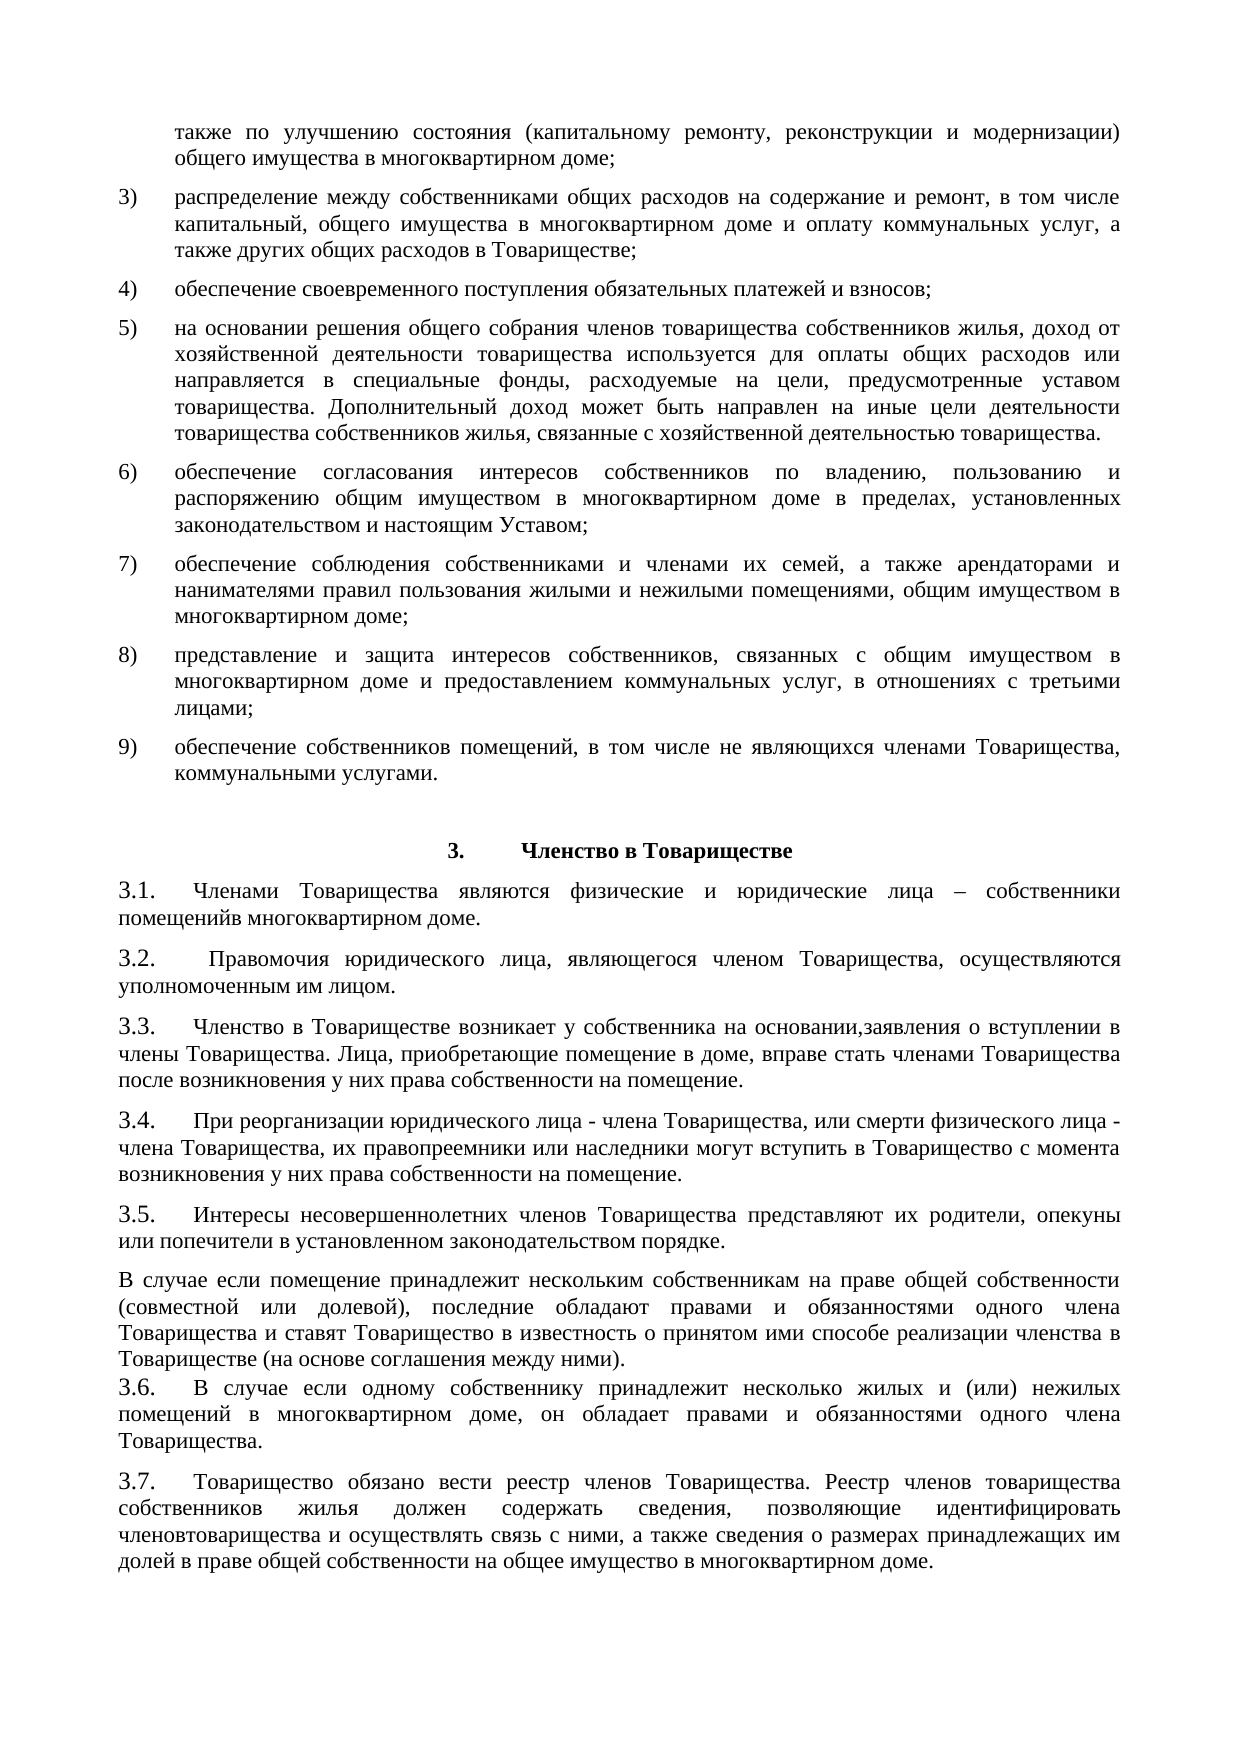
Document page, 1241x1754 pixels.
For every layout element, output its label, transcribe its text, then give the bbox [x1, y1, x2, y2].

list обеспечение своевременного поступления обязательных платежей и взносов; [118, 275, 1122, 301]
list на основании решения общего собрания членов товарищества собственников жилья, доход от хозяйственной деятельности товарищества используется для оплаты общих расходов или направляется в специальные фонды, расходуемые на цели, предусмотренные уставом товарищества. Дополнительный доход может быть направлен на иные цели деятельности товарищества собственников жилья, связанные с хозяйственной деятельностью товарищества. [118, 314, 1122, 446]
list Членство в Товариществе возникает у собственника на основании,заявления о вступлении в члены Товарищества. Лица, приобретающие помещение в доме, вправе стать членами Товарищества после возникновения у них права собственности на помещение. [118, 1011, 1122, 1092]
text В случае если помещение принадлежит нескольким собственникам на праве общей собственности (совместной или долевой), последние обладают правами и обязанностями одного члена Товарищества и ставят Товарищество в известность о принятом ими способе реализации членства в Товариществе (на основе соглашения между ними). [118, 1266, 1122, 1372]
list Товарищество обязано вести реестр членов Товарищества. Реестр членов товарищества собственников жилья должен содержать сведения, позволяющие идентифицировать членовтоварищества и осуществлять связь с ними, а также сведения о размерах принадлежащих им долей в праве общей собственности на общее имущество в многоквартирном доме. [118, 1466, 1122, 1573]
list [118, 118, 1122, 171]
list обеспечение соблюдения собственниками и членами их семей, а также арендаторами и нанимателями правил пользования жилыми и нежилыми помещениями, общим имуществом в многоквартирном доме; [118, 549, 1122, 629]
list обеспечение собственников помещений, в том числе не являющихся членами Товарищества, коммунальными услугами. [118, 733, 1122, 785]
list представление и защита интересов собственников, связанных с общим имуществом в многоквартирном доме и предоставлением коммунальных услуг, в отношениях с третьими лицами; [118, 641, 1122, 720]
list распределение между собственниками общих расходов на содержание и ремонт, в том числе капитальный, общего имущества в многоквартирном доме и оплату коммунальных услуг, а также других общих расходов в Товариществе; [118, 183, 1122, 262]
list Членство в Товариществе [118, 837, 1122, 863]
list Членами Товарищества являются физические и юридические лица – собственники помещенийв многоквартирном доме. [118, 876, 1122, 931]
list Правомочия юридического лица, являющегося членом Товарищества, осуществляются уполномоченным им лицом. [118, 943, 1122, 998]
list В случае если одному собственнику принадлежит несколько жилых и (или) нежилых помещений в многоквартирном доме, он обладает правами и обязанностями одного члена Товарищества. [118, 1372, 1122, 1453]
list Интересы несовершеннолетних членов Товарищества представляют их родители, опекуны или попечители в установленном законодательством порядке. [118, 1199, 1122, 1254]
list При реорганизации юридического лица - члена Товарищества, или смерти физического лица - члена Товарищества, их правопреемники или наследники могут вступить в Товарищество с момента возникновения у них права собственности на помещение. [118, 1105, 1122, 1186]
list обеспечение согласования интересов собственников по владению, пользованию и распоряжению общим имуществом в многоквартирном доме в пределах, установленных законодательством и настоящим Уставом; [118, 458, 1122, 537]
